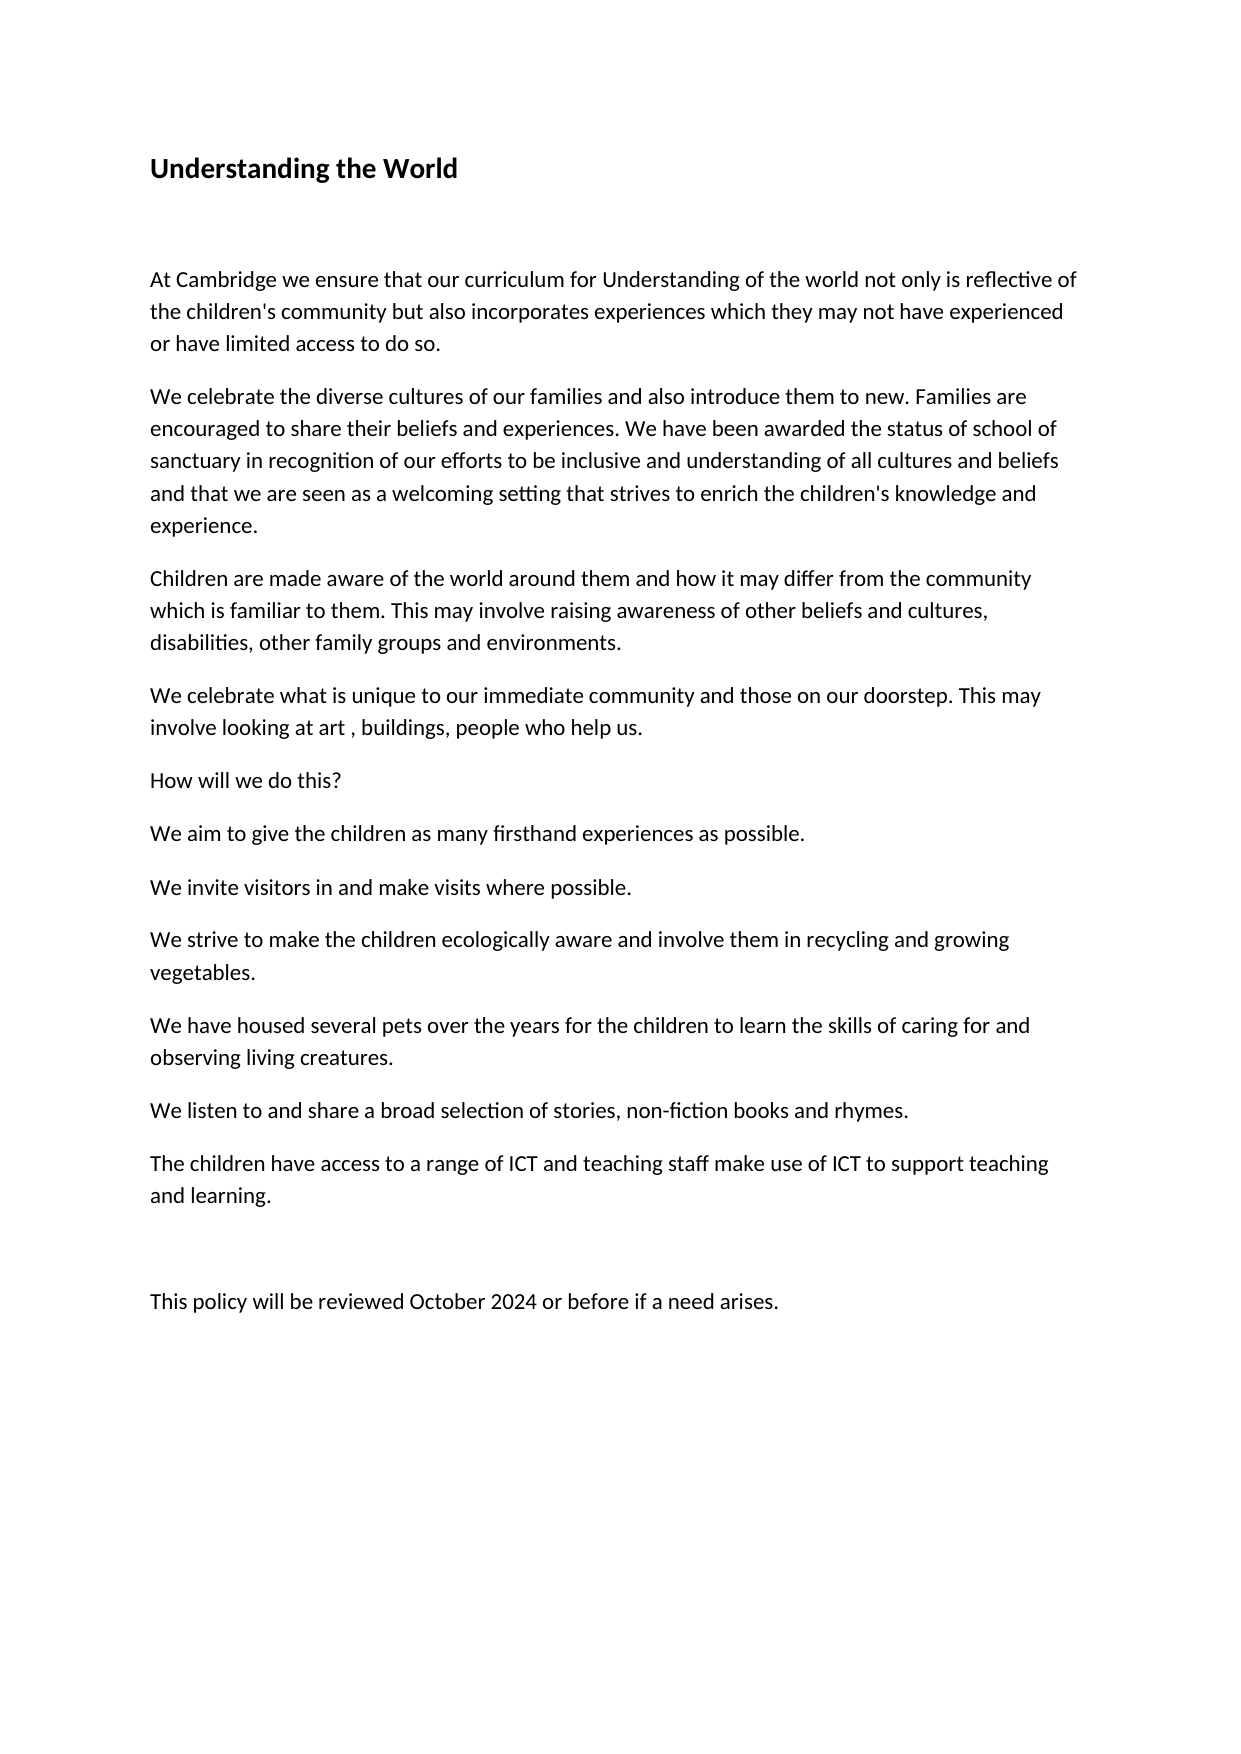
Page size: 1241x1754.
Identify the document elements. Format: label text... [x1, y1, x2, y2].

text At Cambridge we ensure that our curriculum for Understanding of the world not only is reflective of the children's community but also incorporates experiences which they may not have experienced or have limited access to do so. [150, 265, 1090, 357]
text We celebrate what is unique to our immediate community and those on our doorstep. This may involve looking at art , buildings, people who help us. [150, 681, 1090, 742]
text How will we do this? [150, 767, 1090, 794]
text We celebrate the diverse cultures of our families and also introduce them to new. Families are encouraged to share their beliefs and experiences. We have been awarded the status of school of sanctuary in recognition of our efforts to be inclusive and understanding of all cultures and beliefs and that we are seen as a welcoming setting that strives to enrich the children's knowledge and experience. [150, 382, 1090, 539]
text The children have access to a range of ICT and teaching staff make use of ICT to support teaching and learning. [150, 1149, 1090, 1209]
text We listen to and share a broad selection of stories, non-fiction books and rhymes. [150, 1096, 1090, 1124]
text Children are made aware of the world around them and how it may differ from the community which is familiar to them. This may involve raising awareness of other beliefs and cultures, disabilities, other family groups and environments. [150, 564, 1090, 656]
text We aim to give the children as many firsthand experiences as possible. [150, 819, 1090, 848]
text We strive to make the children ecologically aware and involve them in recycling and growing vegetables. [150, 926, 1090, 986]
text Understanding the World [150, 150, 1090, 186]
text This policy will be reviewed October 2024 or before if a need arises. [150, 1287, 1090, 1315]
text We have housed several pets over the years for the children to learn the skills of caring for and observing living creatures. [150, 1011, 1090, 1071]
text We invite visitors in and make visits where possible. [150, 873, 1090, 901]
